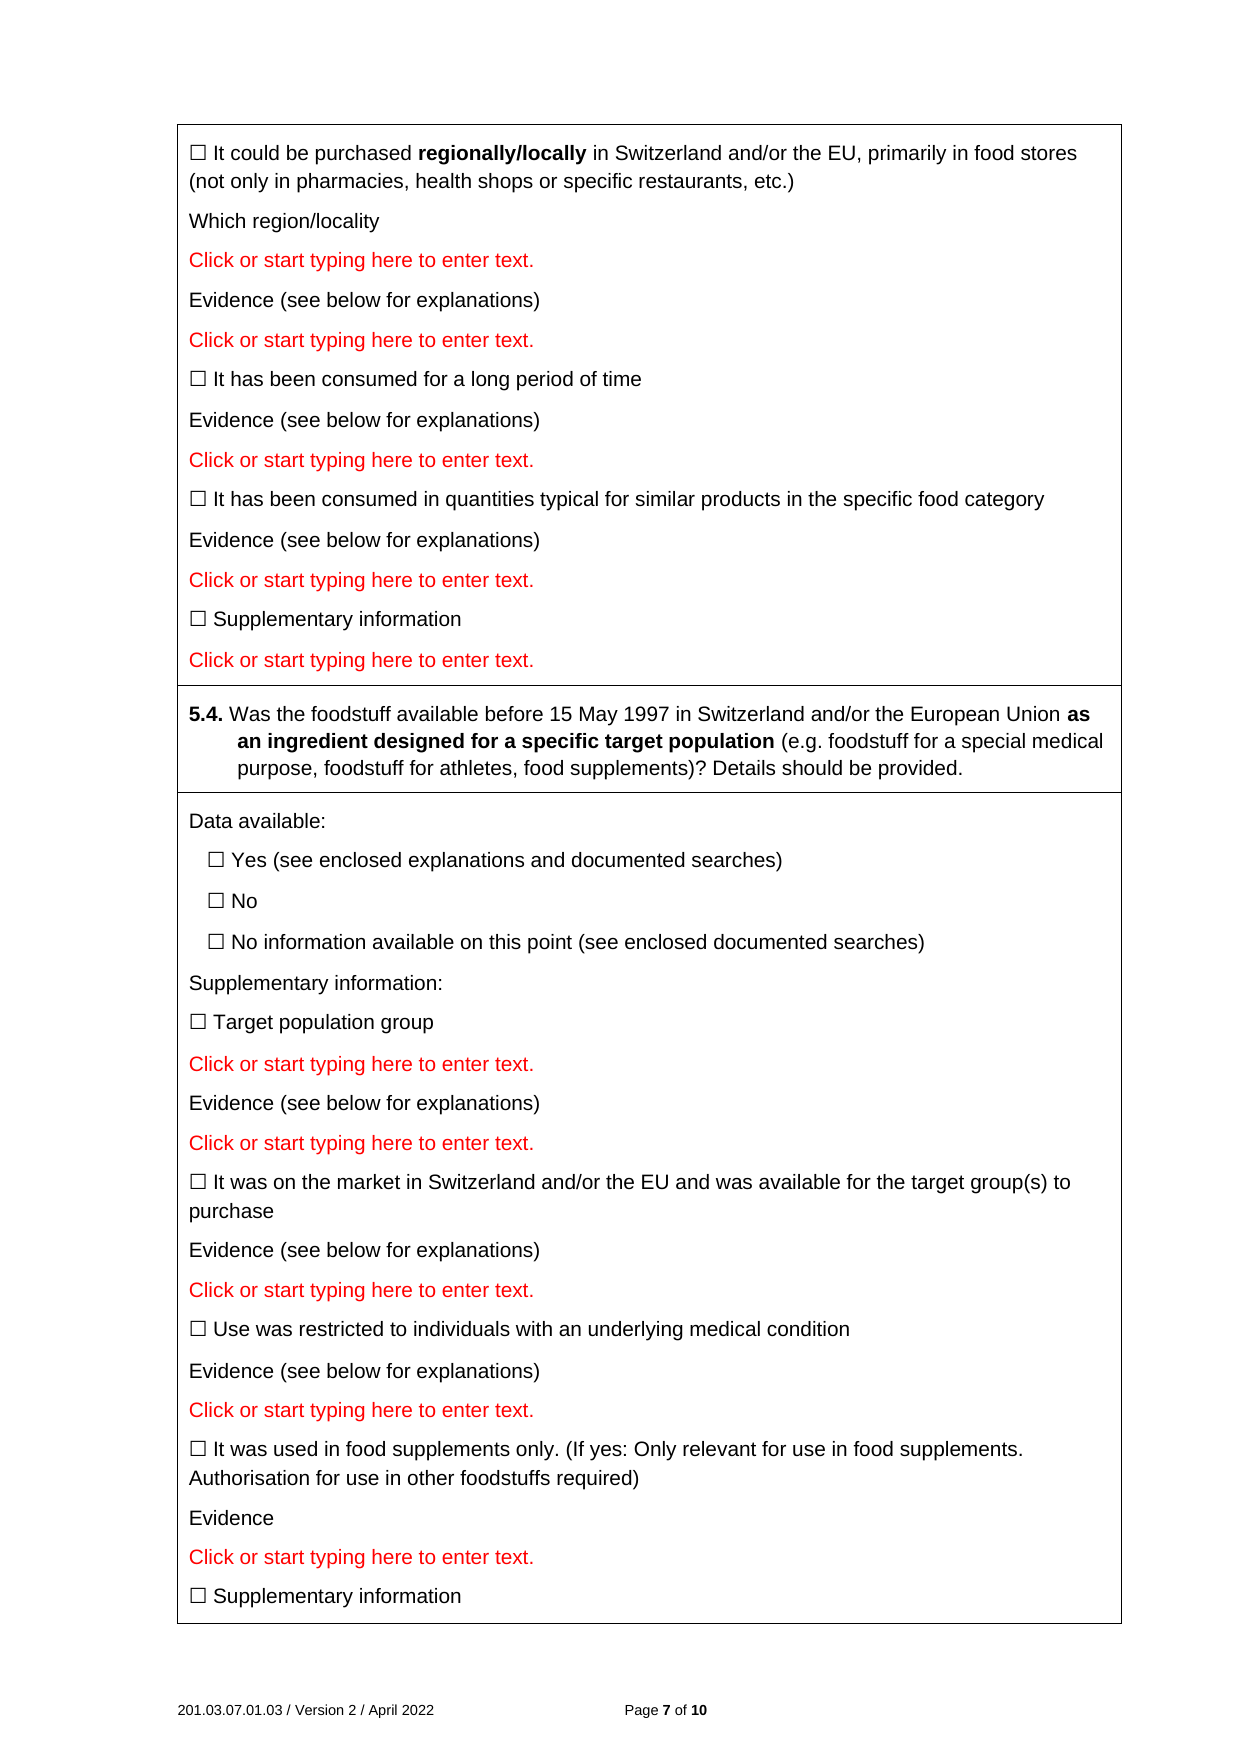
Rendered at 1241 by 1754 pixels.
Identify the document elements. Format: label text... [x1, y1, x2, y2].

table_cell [178, 793, 1121, 1623]
table_cell 5.4. Was the foodstuff available before 15 May 1997 in Switzerland and/or the European Union as an ingredient designed for a specific target population (e.g. foodstuff for a special medical purpose, foodstuff for athletes, food supplements)? Details should be provided. [178, 686, 1121, 792]
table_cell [178, 125, 1121, 685]
